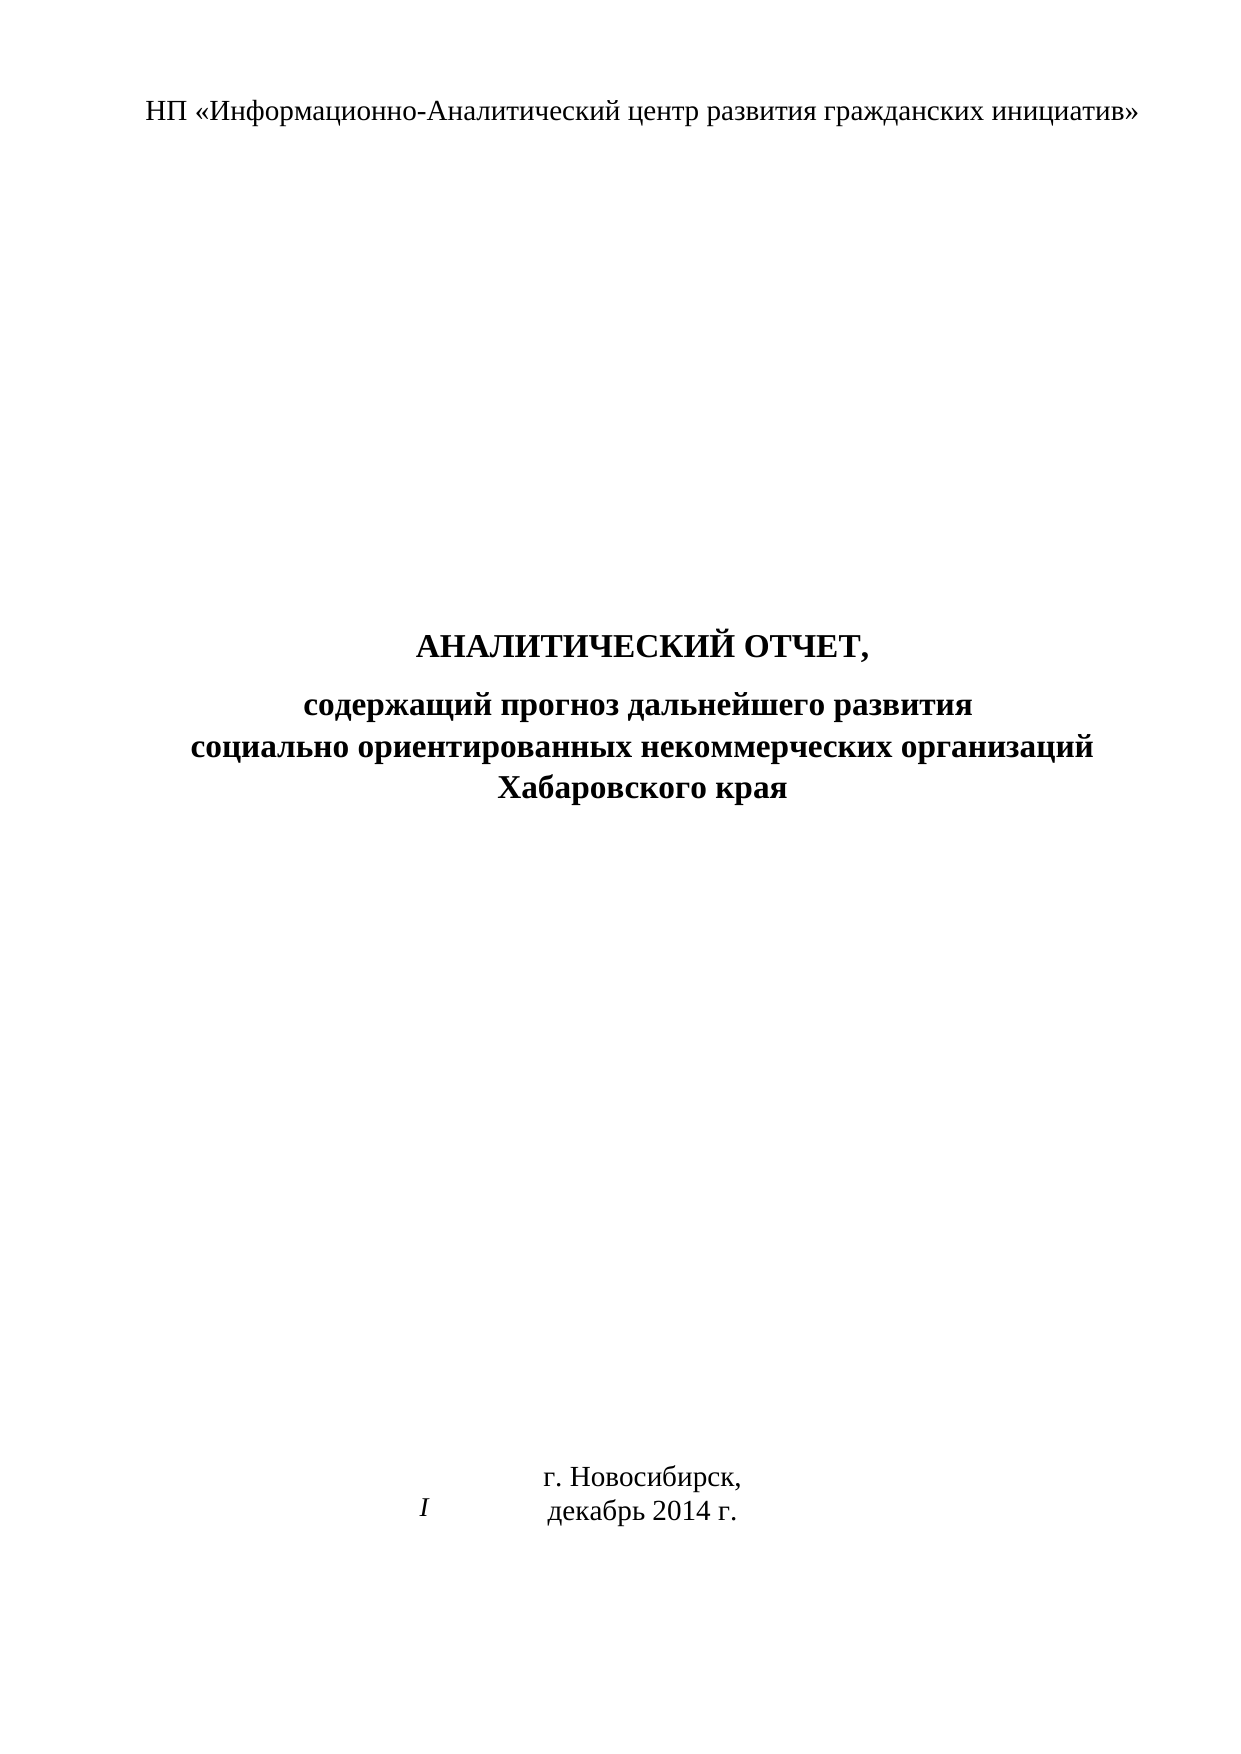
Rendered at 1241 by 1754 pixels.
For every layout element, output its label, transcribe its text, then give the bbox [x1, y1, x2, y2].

text НП «Информационно-Аналитический центр развития гражданских инициатив» [133, 93, 1152, 127]
text декабрь 2014 г. [133, 1493, 1152, 1526]
text Аналитический отчет, [133, 627, 1152, 665]
text содержащий прогноз дальнейшего развития социально ориентированных некоммерческих организаций Хабаровского края [133, 685, 1152, 806]
text г. Новосибирск, [133, 1459, 1152, 1493]
